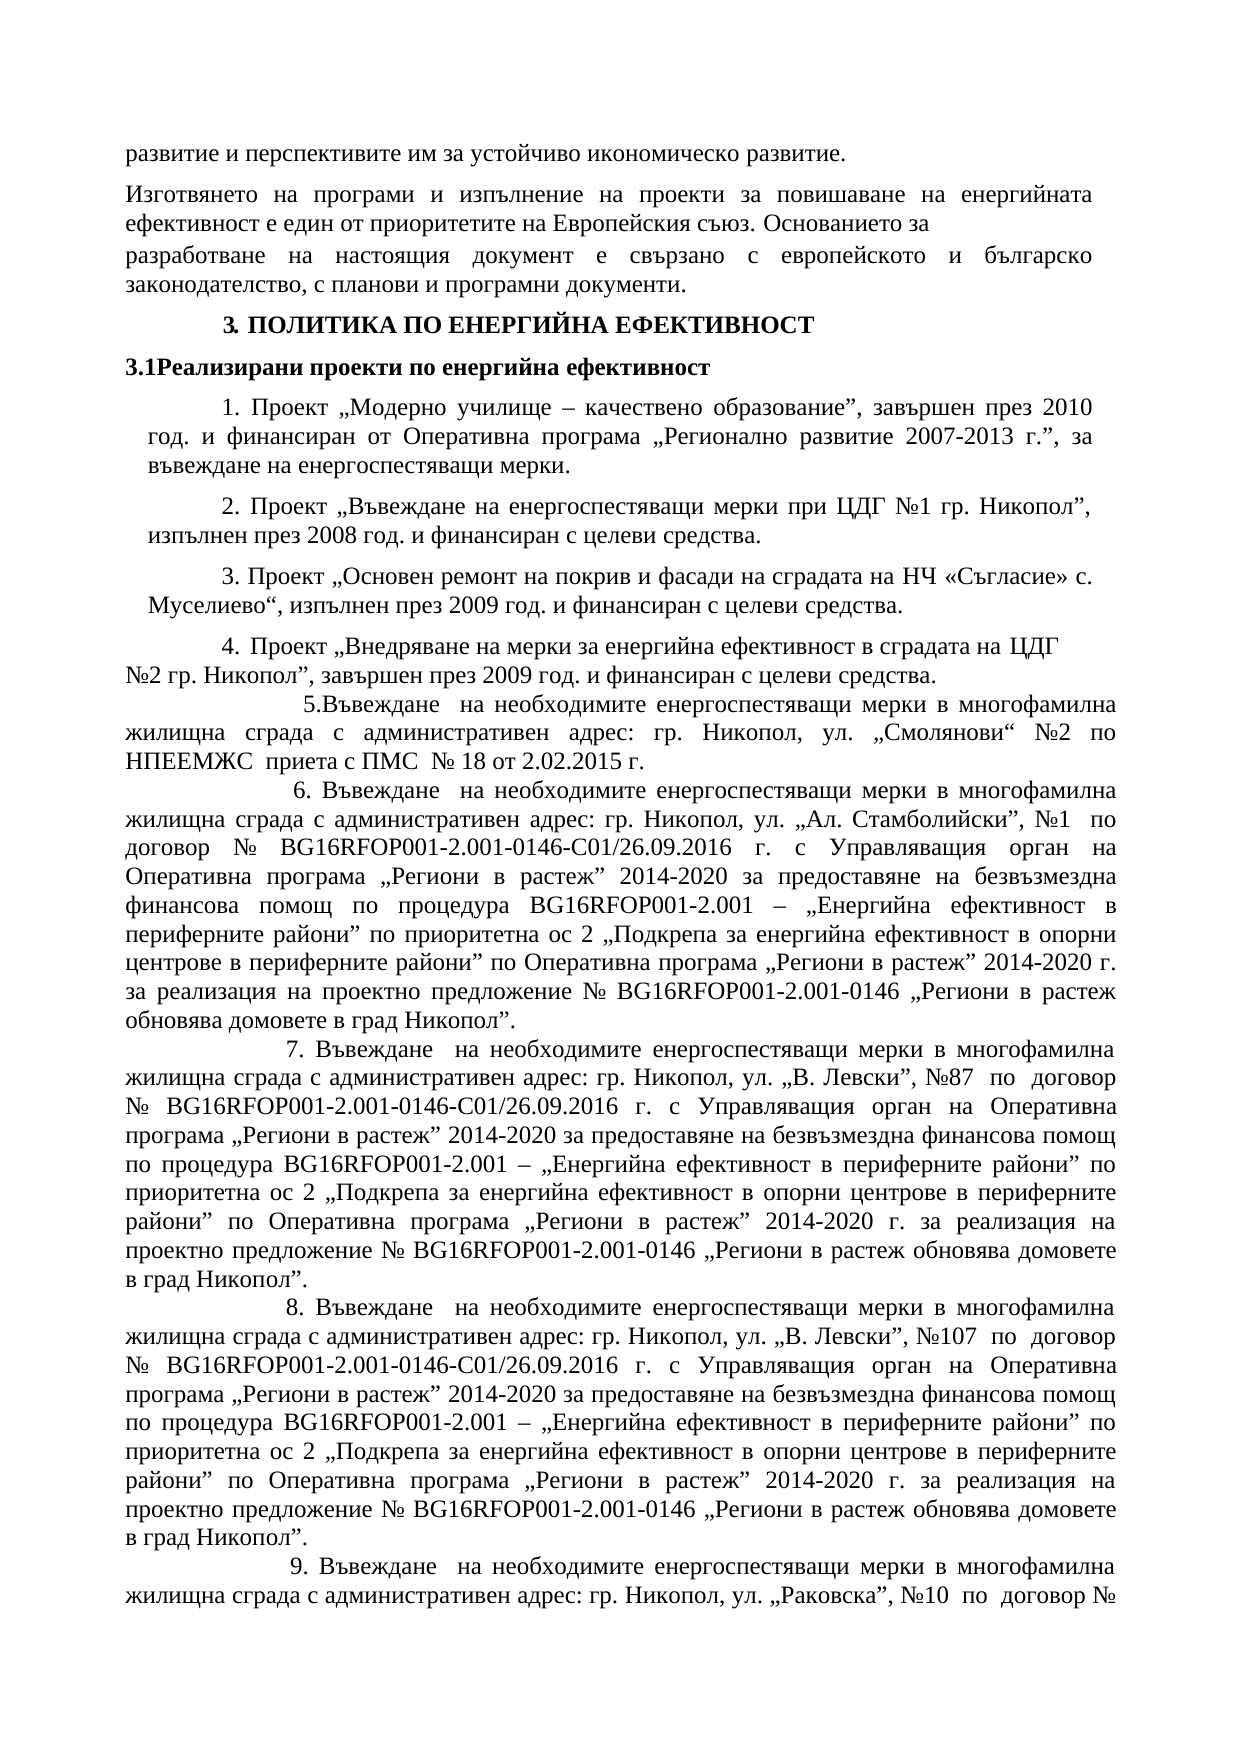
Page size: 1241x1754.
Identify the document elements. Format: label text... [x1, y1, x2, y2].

text 7. Въвеждане на необходимите енергоспестяващи мерки в многофамилна жилищна сграда с административен адрес: гр. Никопол, ул. „В. Левски”, №87 по договор № BG16RFOP001-2.001-0146-C01/26.09.2016 г. с Управляващия орган на Оперативна програма „Региони в растеж” 2014-2020 за предоставяне на безвъзмездна финансова помощ по процедура BG16RFOP001-2.001 – „Енергийна ефективност в периферните райони” по приоритетна ос 2 „Подкрепа за енергийна ефективност в опорни центрове в периферните райони” по Оперативна програма „Региони в растеж” 2014-. за реализация на проектно предложение № BG16RFOP001-2.001-0146 „Региони в растеж обновява домовете в град Никопол”. [125, 1034, 1117, 1292]
list ПОЛИТИКА ПО ЕНЕРГИЙНА ЕФЕКТИВНОСТ [223, 310, 1117, 339]
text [125, 138, 1093, 166]
text 6. Въвеждане на необходимите енергоспестяващи мерки в многофамилна жилищна сграда с административен адрес: гр. Никопол, ул. „Ал. Стамболийски”, №1 по договор № BG16RFOP001-2.001-0146-C01/26.09.2016 г. с Управляващия орган на Оперативна програма „Региони в растеж” 2014-2020 за предоставяне на безвъзмездна финансова помощ по процедура BG16RFOP001-2.001 – „Енергийна ефективност в периферните райони” по приоритетна ос 2 „Подкрепа за енергийна ефективност в опорни центрове в периферните райони” по Оперативна програма „Региони в растеж” 2014-. за реализация на проектно предложение № BG16RFOP001-2.001-0146 „Региони в растеж обновява домовете в град Никопол”. [125, 775, 1117, 1034]
text 3.1Реализирани проекти по енергийна ефективност [125, 352, 1117, 380]
text №2 гр. Никопол”, завършен през 2009 год. и финансиран с целеви средства. [125, 660, 1117, 689]
text разработване на настоящия документ е свързано с европейското и българско законодателство, с планови и програмни документи. [125, 240, 1093, 298]
text 5.Въвеждане на необходимите енергоспестяващи мерки в многофамилна жилищна сграда с административен адрес: гр. Никопол, ул. „Смолянови“ №2 по НПЕЕМЖС приета с ПМС № 18 от 2.02.2015 г. [125, 689, 1117, 775]
list Проект „Внедряване на мерки за енергийна ефективност в сградата на ЦДГ [221, 631, 1117, 660]
text Изготвянето на програми и изпълнение на проекти за повишаване на енергийната ефективност е един от приоритетите на Европейския съюз. Основанието за [125, 179, 1093, 237]
text 8. Въвеждане на необходимите енергоспестяващи мерки в многофамилна жилищна сграда с административен адрес: гр. Никопол, ул. „В. Левски”, №107 по договор № BG16RFOP001-2.001-0146-C01/26.09.2016 г. с Управляващия орган на Оперативна програма „Региони в растеж” 2014-2020 за предоставяне на безвъзмездна финансова помощ по процедура BG16RFOP001-2.001 – „Енергийна ефективност в периферните райони” по приоритетна ос 2 „Подкрепа за енергийна ефективност в опорни центрове в периферните райони” по Оперативна програма „Региони в растеж” 2014-. за реализация на проектно предложение № BG16RFOP001-2.001-0146 „Региони в растеж обновява домовете в град Никопол”. [125, 1292, 1117, 1551]
list Проект „Модерно училище – качествено образование”, завършен през 2010 год. и финансиран от Оперативна програма „Регионално развитие 2007-.”, за въвеждане на енергоспестяващи мерки. [148, 392, 1093, 479]
list Проект „Въвеждане на енергоспестяващи мерки при ЦДГ №1 гр. Никопол”, изпълнен през 2008 год. и финансиран с целеви средства. [148, 491, 1092, 549]
list Проект „Основен ремонт на покрив и фасади на сградата на НЧ «Съгласие» с. Муселиево“, изпълнен през 2009 год. и финансиран с целеви средства. [148, 561, 1093, 619]
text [125, 1551, 1117, 1609]
